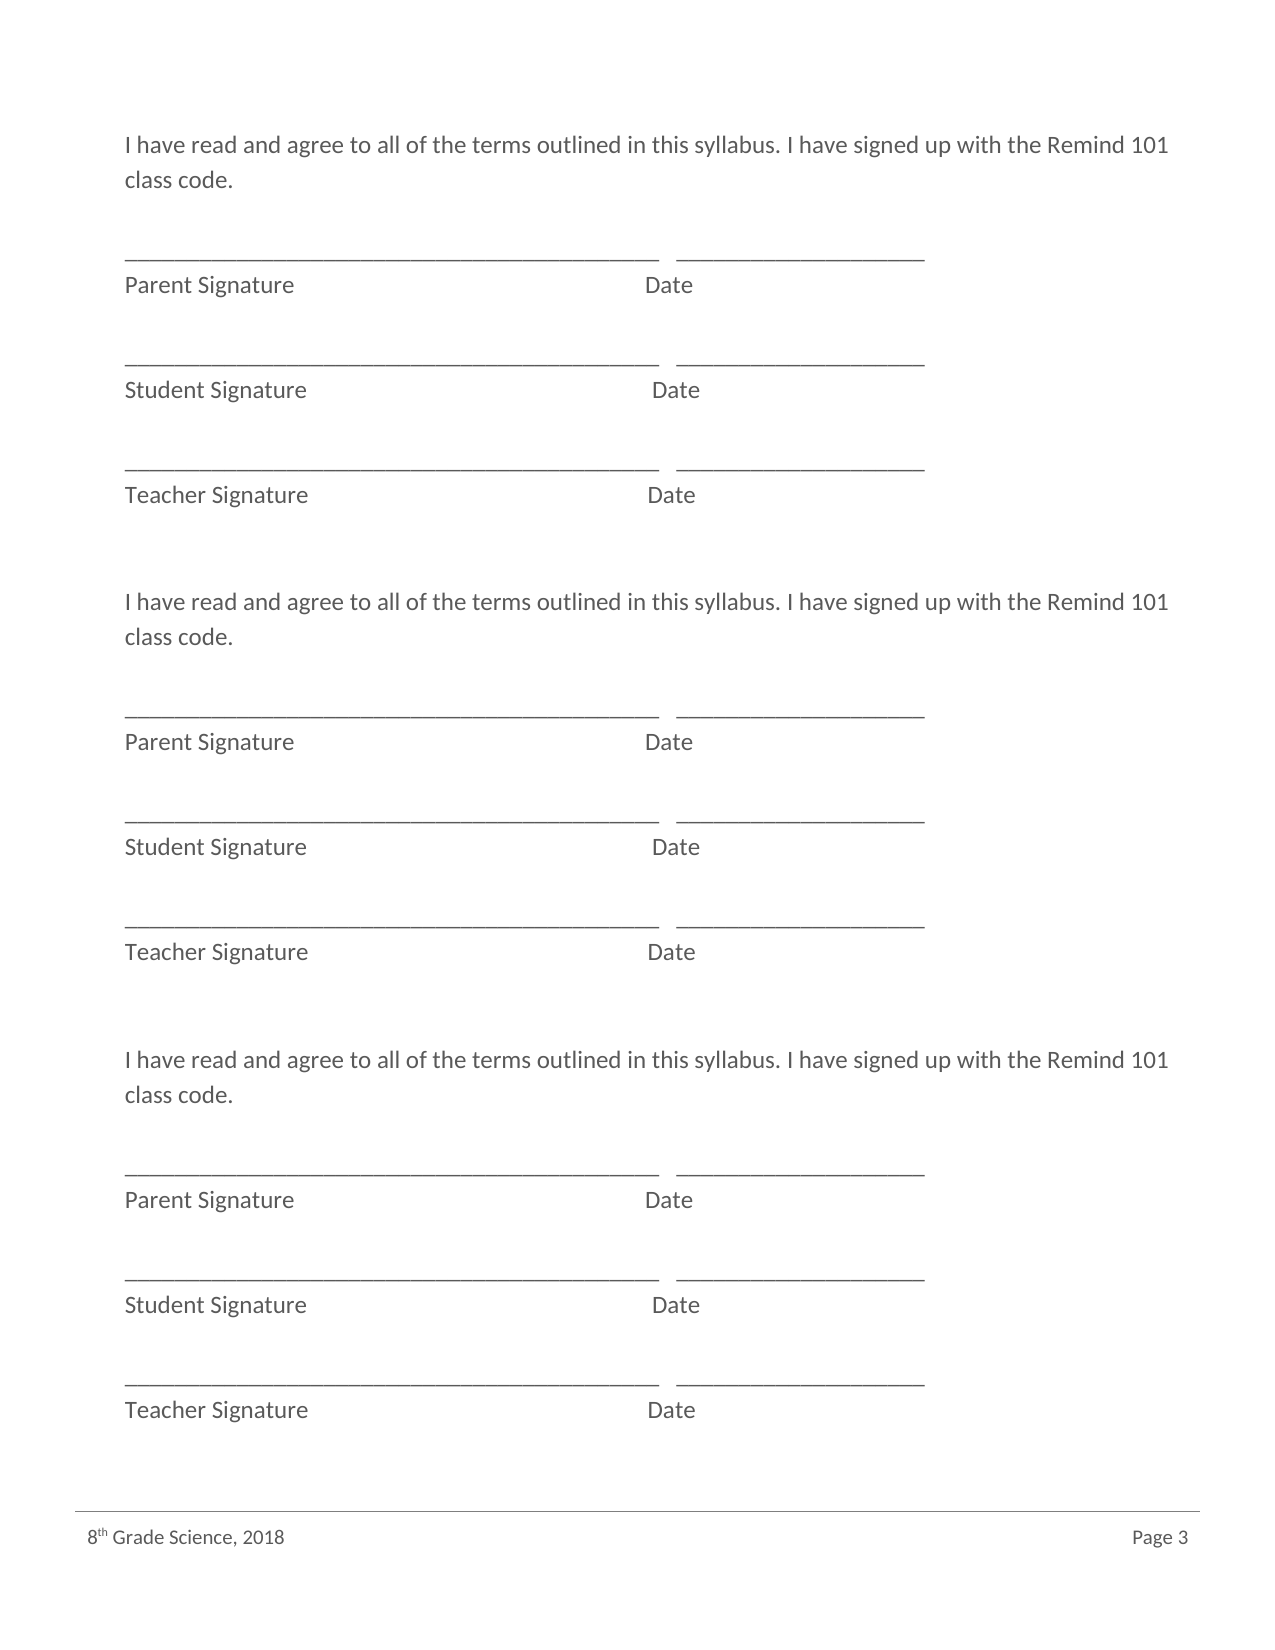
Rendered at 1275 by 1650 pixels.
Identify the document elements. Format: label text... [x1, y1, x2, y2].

list Teacher Signature Date [124, 479, 1188, 509]
list Parent Signature Date [124, 1184, 1188, 1214]
list Parent Signature Date [124, 726, 1188, 757]
list I have read and agree to all of the terms outlined in this syllabus. I have signed up with the Remind 101 class code. [124, 129, 1188, 194]
list ___________________________________________ ____________________ [124, 1359, 1188, 1389]
list I have read and agree to all of the terms outlined in this syllabus. I have signed up with the Remind 101 class code. [124, 1044, 1188, 1109]
list ___________________________________________ ____________________ [124, 234, 1188, 264]
list ___________________________________________ ____________________ [124, 796, 1188, 827]
list Student Signature Date [124, 374, 1188, 404]
list ___________________________________________ ____________________ [124, 901, 1188, 932]
list ___________________________________________ ____________________ [124, 1149, 1188, 1179]
list ___________________________________________ ____________________ [124, 444, 1188, 474]
list ___________________________________________ ____________________ [124, 339, 1188, 369]
list ___________________________________________ ____________________ [124, 1254, 1188, 1284]
list ___________________________________________ ____________________ [124, 691, 1188, 722]
list Student Signature Date [124, 1289, 1188, 1319]
list I have read and agree to all of the terms outlined in this syllabus. I have signed up with the Remind 101 class code. [124, 586, 1188, 652]
list Teacher Signature Date [124, 1394, 1188, 1424]
list Student Signature Date [124, 831, 1188, 862]
list Teacher Signature Date [124, 936, 1188, 967]
list Parent Signature Date [124, 269, 1188, 299]
